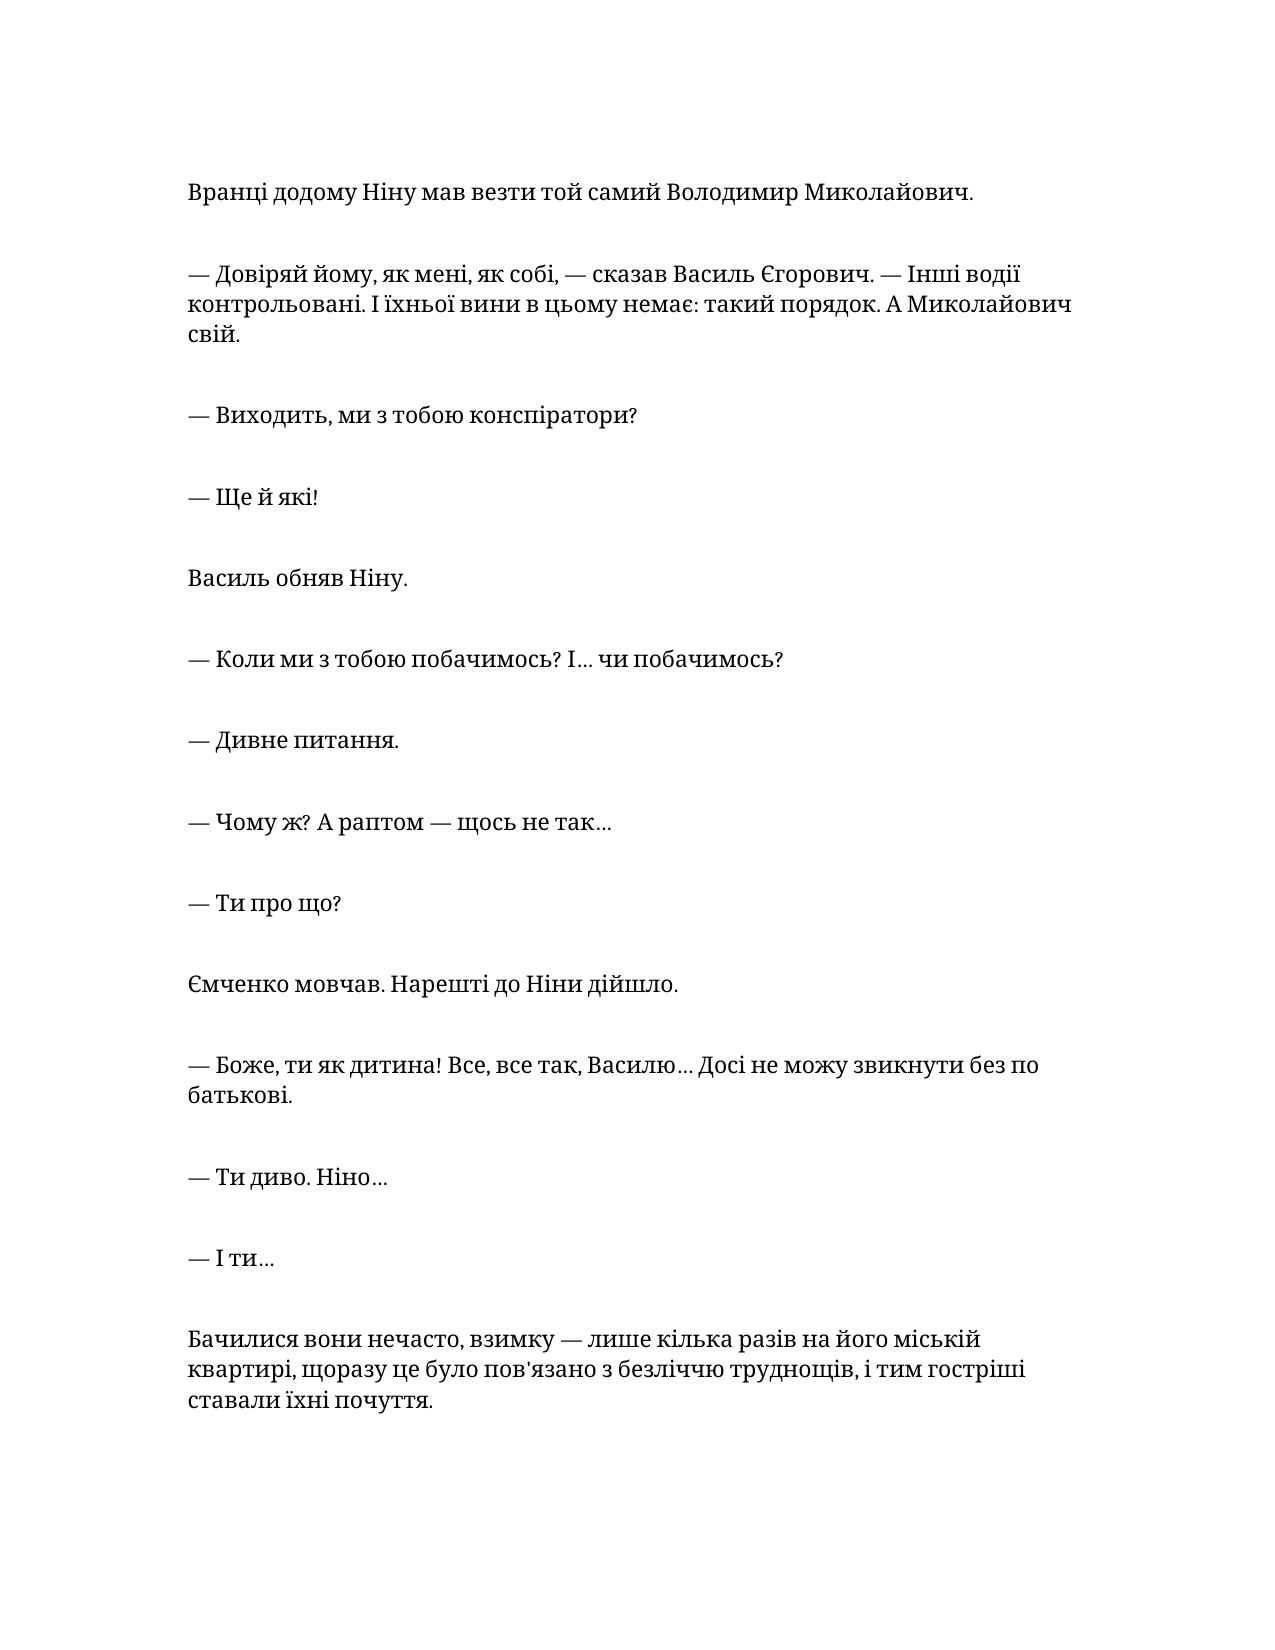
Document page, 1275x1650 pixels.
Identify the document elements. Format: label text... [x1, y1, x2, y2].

text — І ти… [187, 1216, 1087, 1272]
text Вранці додому Ніну мав везти той самий Володимир Миколайович. [187, 150, 1087, 207]
text — Коли ми з тобою побачимось? І… чи побачимось? [187, 617, 1087, 673]
text — Чому ж? А раптом — щось не так… [187, 779, 1087, 836]
text — Боже, ти як дитина! Все, все так, Василю… Досі не можу звикнути без по батькові. [187, 1023, 1087, 1110]
text — Ще й які! [187, 454, 1087, 511]
text — Ти про що? [187, 860, 1087, 917]
text Василь обняв Ніну. [187, 535, 1087, 592]
text Бачилися вони нечасто, взимку — лише кілька разів на його міській квартирі, щоразу це було пов'язано з безліччю труднощів, і тим гостріші ставали їхні почуття. [187, 1297, 1087, 1414]
text — Довіряй йому, як мені, як собі, — сказав Василь Єгорович. — Інші водії контрольовані. І їхньої вини в цьому немає: такий порядок. А Миколайович свій. [187, 231, 1087, 348]
text — Дивне питання. [187, 698, 1087, 754]
text Ємченко мовчав. Нарешті до Ніни дійшло. [187, 942, 1087, 998]
text — Ти диво. Ніно… [187, 1134, 1087, 1191]
text — Виходить, ми з тобою конспіратори? [187, 373, 1087, 429]
